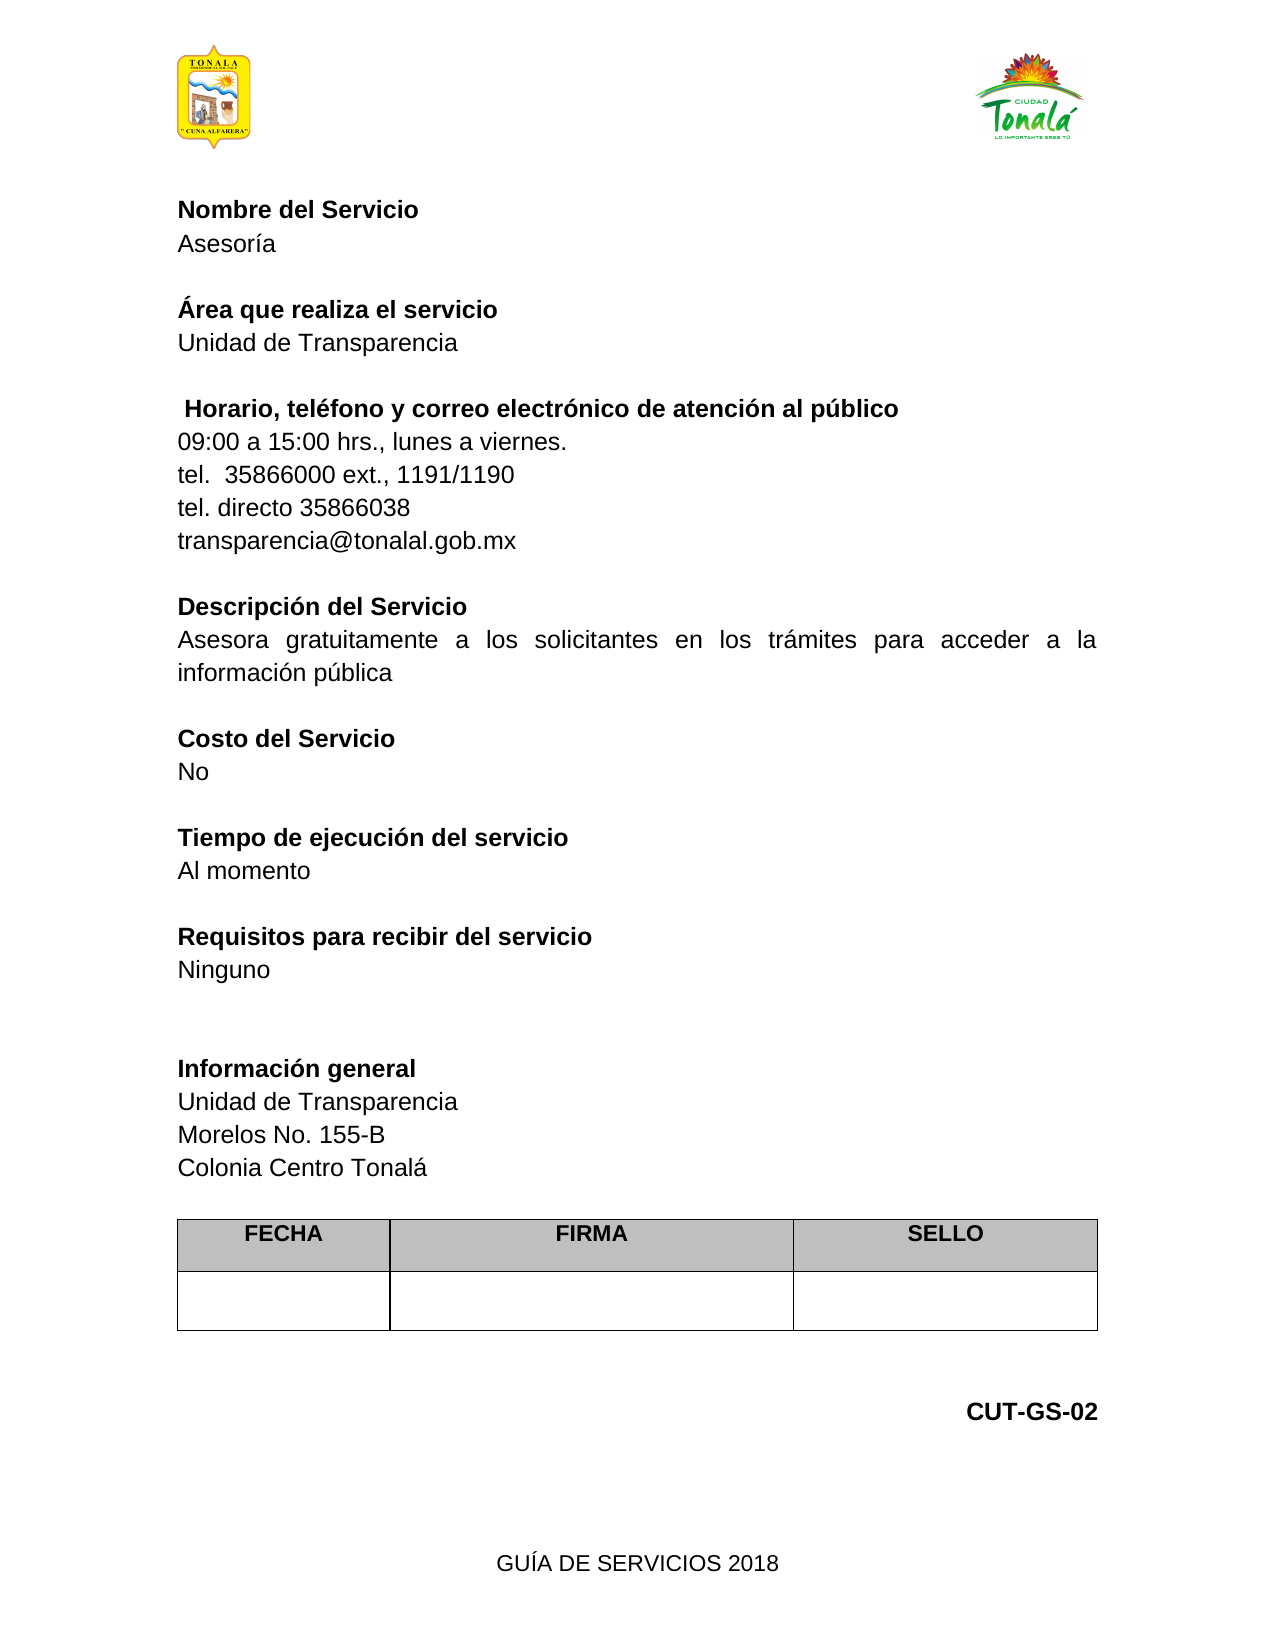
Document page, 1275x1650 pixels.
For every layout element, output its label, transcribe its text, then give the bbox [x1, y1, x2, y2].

text Asesoría [177, 228, 1098, 257]
text Horario, teléfono y correo electrónico de atención al público [177, 394, 1098, 422]
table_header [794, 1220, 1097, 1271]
text Asesora gratuitamente a los solicitantes en los trámites para acceder a la información pública [177, 625, 1098, 687]
text Información general [177, 1054, 1098, 1083]
text 09:00 a 15:00 hrs., lunes a viernes. [177, 427, 1098, 455]
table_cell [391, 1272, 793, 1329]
picture [975, 53, 1085, 139]
text Al momento [177, 856, 1098, 885]
text Unidad de Transparencia [177, 1087, 1098, 1116]
text Unidad de Transparencia [177, 328, 1098, 356]
text Requisitos para recibir del servicio [177, 922, 1098, 951]
text CUT-GS-02 [177, 1397, 1098, 1425]
text tel. 35866000 ext., 1191/1190 [177, 460, 1098, 488]
text tel. directo 35866038 [177, 493, 1098, 521]
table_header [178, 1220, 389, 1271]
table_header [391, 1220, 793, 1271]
text Área que realiza el servicio [177, 294, 1098, 323]
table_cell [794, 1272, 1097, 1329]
text Costo del Servicio [177, 724, 1098, 753]
text Tiempo de ejecución del servicio [177, 823, 1098, 852]
text Colonia Centro Tonalá [177, 1153, 1098, 1182]
text Nombre del Servicio [177, 196, 1098, 224]
text transparencia@tonalal.gob.mx [177, 526, 1098, 554]
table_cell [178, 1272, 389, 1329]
picture [177, 45, 251, 149]
text Ninguno [177, 955, 1098, 984]
text No [177, 757, 1098, 786]
text Descripción del Servicio [177, 592, 1098, 621]
text Morelos No. 155-B [177, 1120, 1098, 1149]
